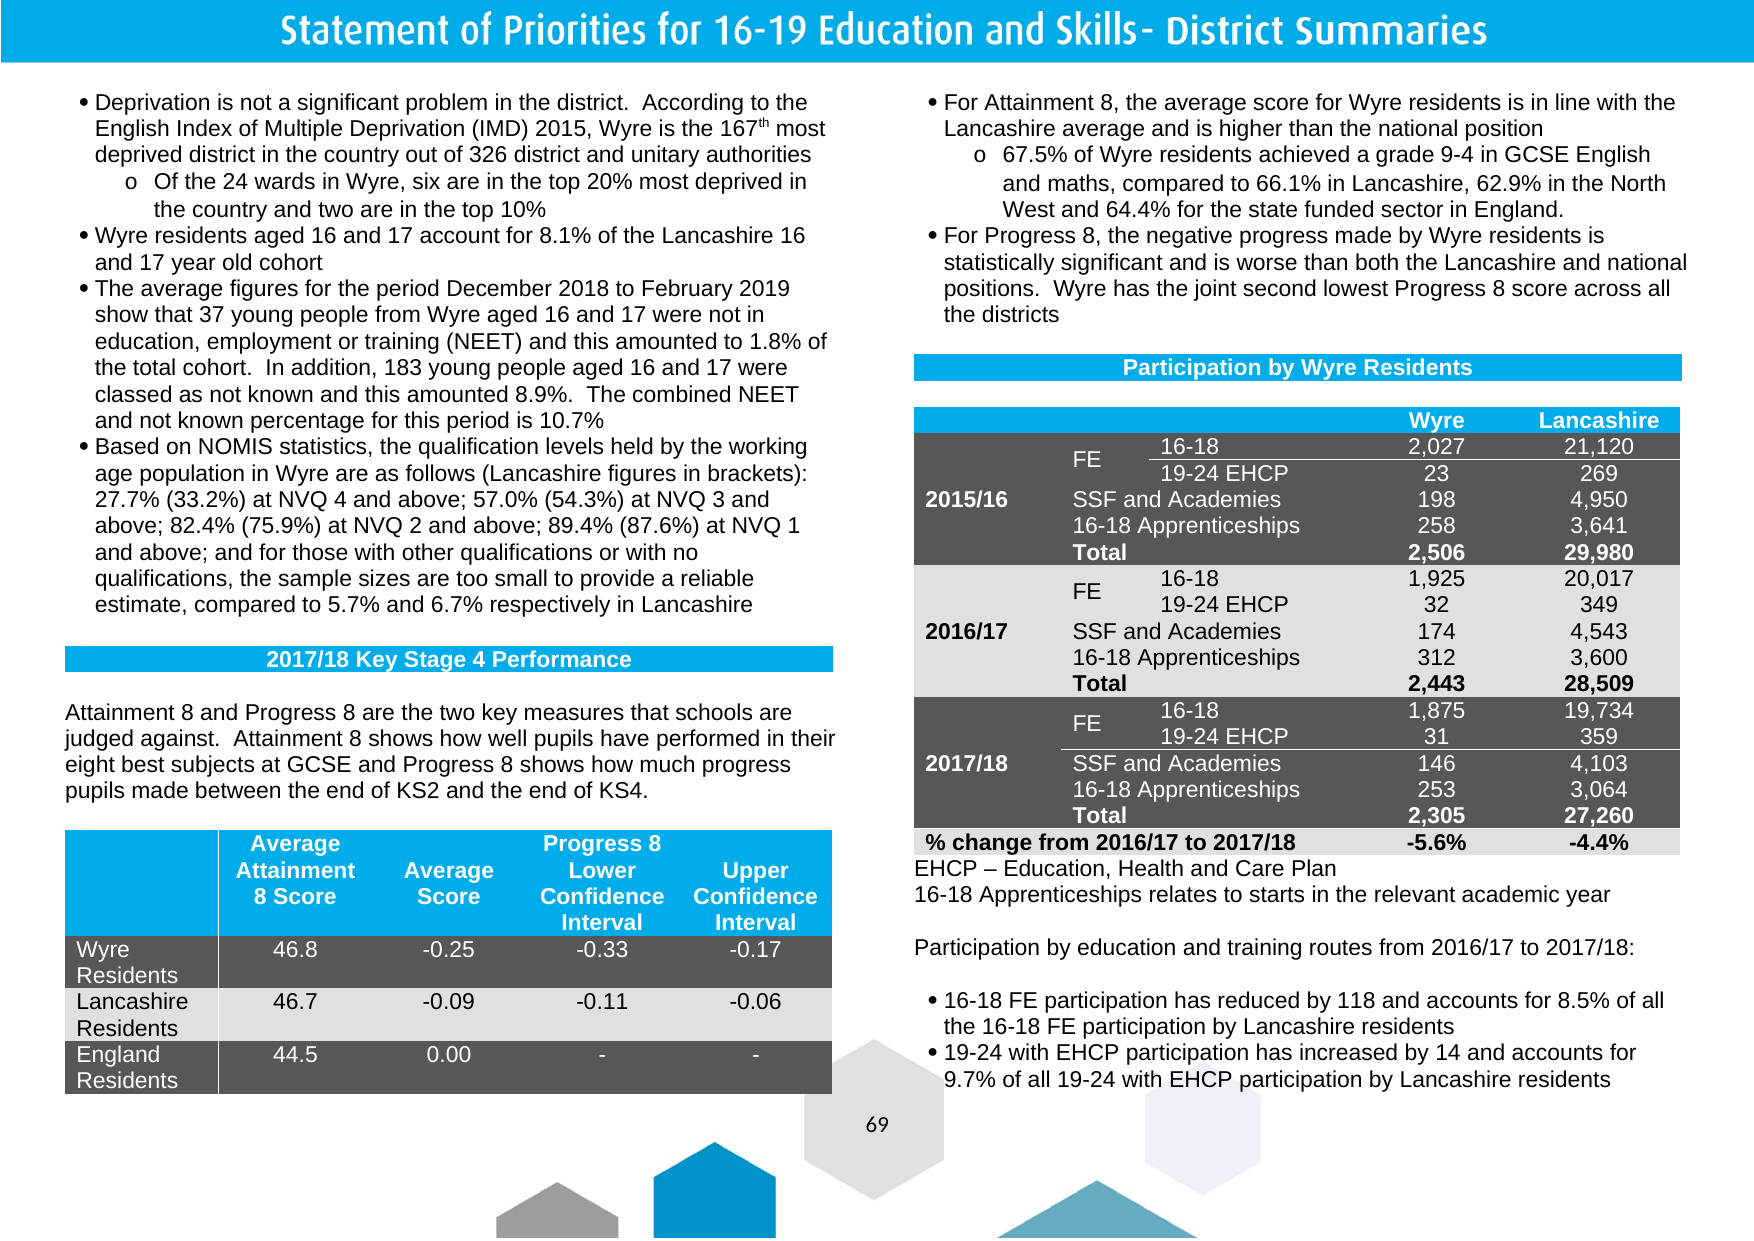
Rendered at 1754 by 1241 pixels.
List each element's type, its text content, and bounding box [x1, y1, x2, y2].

picture [1442, 23, 1447, 44]
picture [789, 16, 805, 44]
picture [1105, 11, 1110, 44]
picture [893, 22, 908, 44]
list For Progress 8, the negative progress made by Wyre residents is statistically significant and is worse than both the Lancashire and national positions. Wyre has the joint second lowest Progress 8 score across all the districts [929, 222, 1689, 328]
picture [716, 16, 727, 44]
picture [1316, 22, 1333, 44]
text Attainment 8 and Progress 8 are the two key measures that schools are judged against. Attainment 8 shows how well pupils have performed in their eight best subjects at GCSE and Progress 8 shows how much progress pupils made between the end of KS2 and the end of KS4. [65, 698, 840, 804]
picture [671, 22, 688, 44]
list For Attainment 8, the average score for Wyre residents is in line with the Lancashire average and is higher than the national position [929, 89, 1689, 141]
picture [1168, 17, 1187, 44]
picture [313, 22, 328, 44]
picture [1076, 11, 1091, 44]
picture [582, 22, 586, 44]
picture [735, 16, 751, 44]
text Participation by education and training routes from 2016/17 to 2017/18: [914, 934, 1689, 960]
list 67.5% of Wyre residents achieved a grade 9-4 in GCSE English and maths, compared to 66.1% in Lancashire, 62.9% in the North West and 64.4% for the state funded sector in England. [973, 141, 1689, 222]
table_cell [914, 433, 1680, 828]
picture [366, 22, 394, 44]
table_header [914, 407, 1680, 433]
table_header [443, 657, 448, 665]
picture [462, 22, 478, 44]
picture [692, 22, 701, 44]
picture [1373, 22, 1402, 44]
picture [837, 11, 853, 44]
picture [1202, 22, 1215, 44]
picture [438, 16, 448, 44]
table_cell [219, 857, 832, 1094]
picture [0, 0, 1754, 1238]
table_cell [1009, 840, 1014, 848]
list 19-24 with EHCP participation has increased by 14 and accounts for 9.7% of all 19-24 with EHCP participation by Lancashire residents [929, 1039, 1689, 1092]
list Wyre residents aged 16 and 17 account for 8.1% of the Lancashire 16 and 17 year old cohort [80, 222, 840, 275]
picture [345, 22, 361, 44]
picture [1218, 17, 1228, 44]
picture [1192, 23, 1197, 44]
list Deprivation is not a significant problem in the district. According to the English Index of Multiple Deprivation (IMD) 2015, Wyre is the 167th most deprived district in the country out of 326 district and unitary authorities [80, 89, 840, 168]
picture [1246, 23, 1251, 44]
picture [590, 16, 599, 44]
picture [913, 16, 922, 44]
picture [506, 16, 522, 44]
picture [1428, 22, 1438, 44]
picture [770, 16, 781, 44]
picture [604, 22, 608, 44]
picture [481, 12, 491, 44]
picture [633, 22, 645, 44]
picture [538, 22, 543, 44]
picture [987, 22, 1002, 44]
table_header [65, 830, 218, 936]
list 16-18 FE participation has reduced by 118 and accounts for 8.5% of all the 16-18 FE participation by Lancashire residents [929, 987, 1689, 1039]
picture [1451, 22, 1469, 44]
picture [1406, 22, 1423, 44]
picture [1124, 22, 1136, 44]
picture [858, 22, 873, 44]
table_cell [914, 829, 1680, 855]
picture [1297, 17, 1312, 44]
picture [1473, 22, 1486, 44]
picture [282, 16, 296, 44]
picture [956, 22, 972, 44]
picture [1115, 11, 1120, 44]
picture [1255, 22, 1269, 44]
picture [821, 16, 833, 44]
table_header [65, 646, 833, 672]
picture [877, 22, 890, 44]
picture [332, 16, 342, 44]
picture [1057, 16, 1071, 44]
list The average figures for the period December 2018 to February 2019 show that 37 young people from Wyre aged 16 and 17 were not in education, employment or training (NEET) and this amounted to 1.8% of the total cohort. In addition, 183 young people aged 16 and 17 were classed as not known and this amounted 8.9%. The combined NEET and not known percentage for this period is 10.7% [80, 275, 840, 433]
picture [1338, 22, 1367, 44]
list Based on NOMIS statistics, the qualification levels held by the working age population in Wyre are as follows (Lancashire figures in brackets): 27.7% (33.2%) at NVQ 4 and above; 57.0% (54.3%) at NVQ 3 and above; 82.4% (75.9%) at NVQ 2 and above; 89.4% (87.6%) at NVQ 1 and above; and for those with other qualifications or with no qualifications, the sample sizes are too small to provide a reliable estimate, compared to 5.7% and 6.7% respectively in Lancashire [80, 433, 840, 646]
picture [658, 12, 668, 44]
picture [418, 22, 434, 44]
picture [1026, 11, 1043, 44]
picture [1096, 22, 1100, 44]
picture [935, 22, 952, 44]
picture [1272, 18, 1282, 44]
picture [568, 22, 578, 44]
picture [398, 22, 414, 44]
picture [1006, 22, 1022, 44]
picture [1232, 22, 1242, 44]
picture [548, 22, 564, 44]
text 16-18 Apprenticeships relates to starts in the relevant academic year [914, 881, 1689, 908]
picture [526, 22, 535, 44]
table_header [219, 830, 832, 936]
list Of the 24 wards in Wyre, six are in the top 20% most deprived in the country and two are in the top 10% [124, 168, 840, 222]
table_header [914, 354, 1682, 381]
picture [927, 22, 931, 44]
picture [613, 22, 629, 44]
text EHCP – Education, Health and Care Plan [914, 855, 1689, 881]
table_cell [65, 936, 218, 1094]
picture [300, 16, 309, 44]
